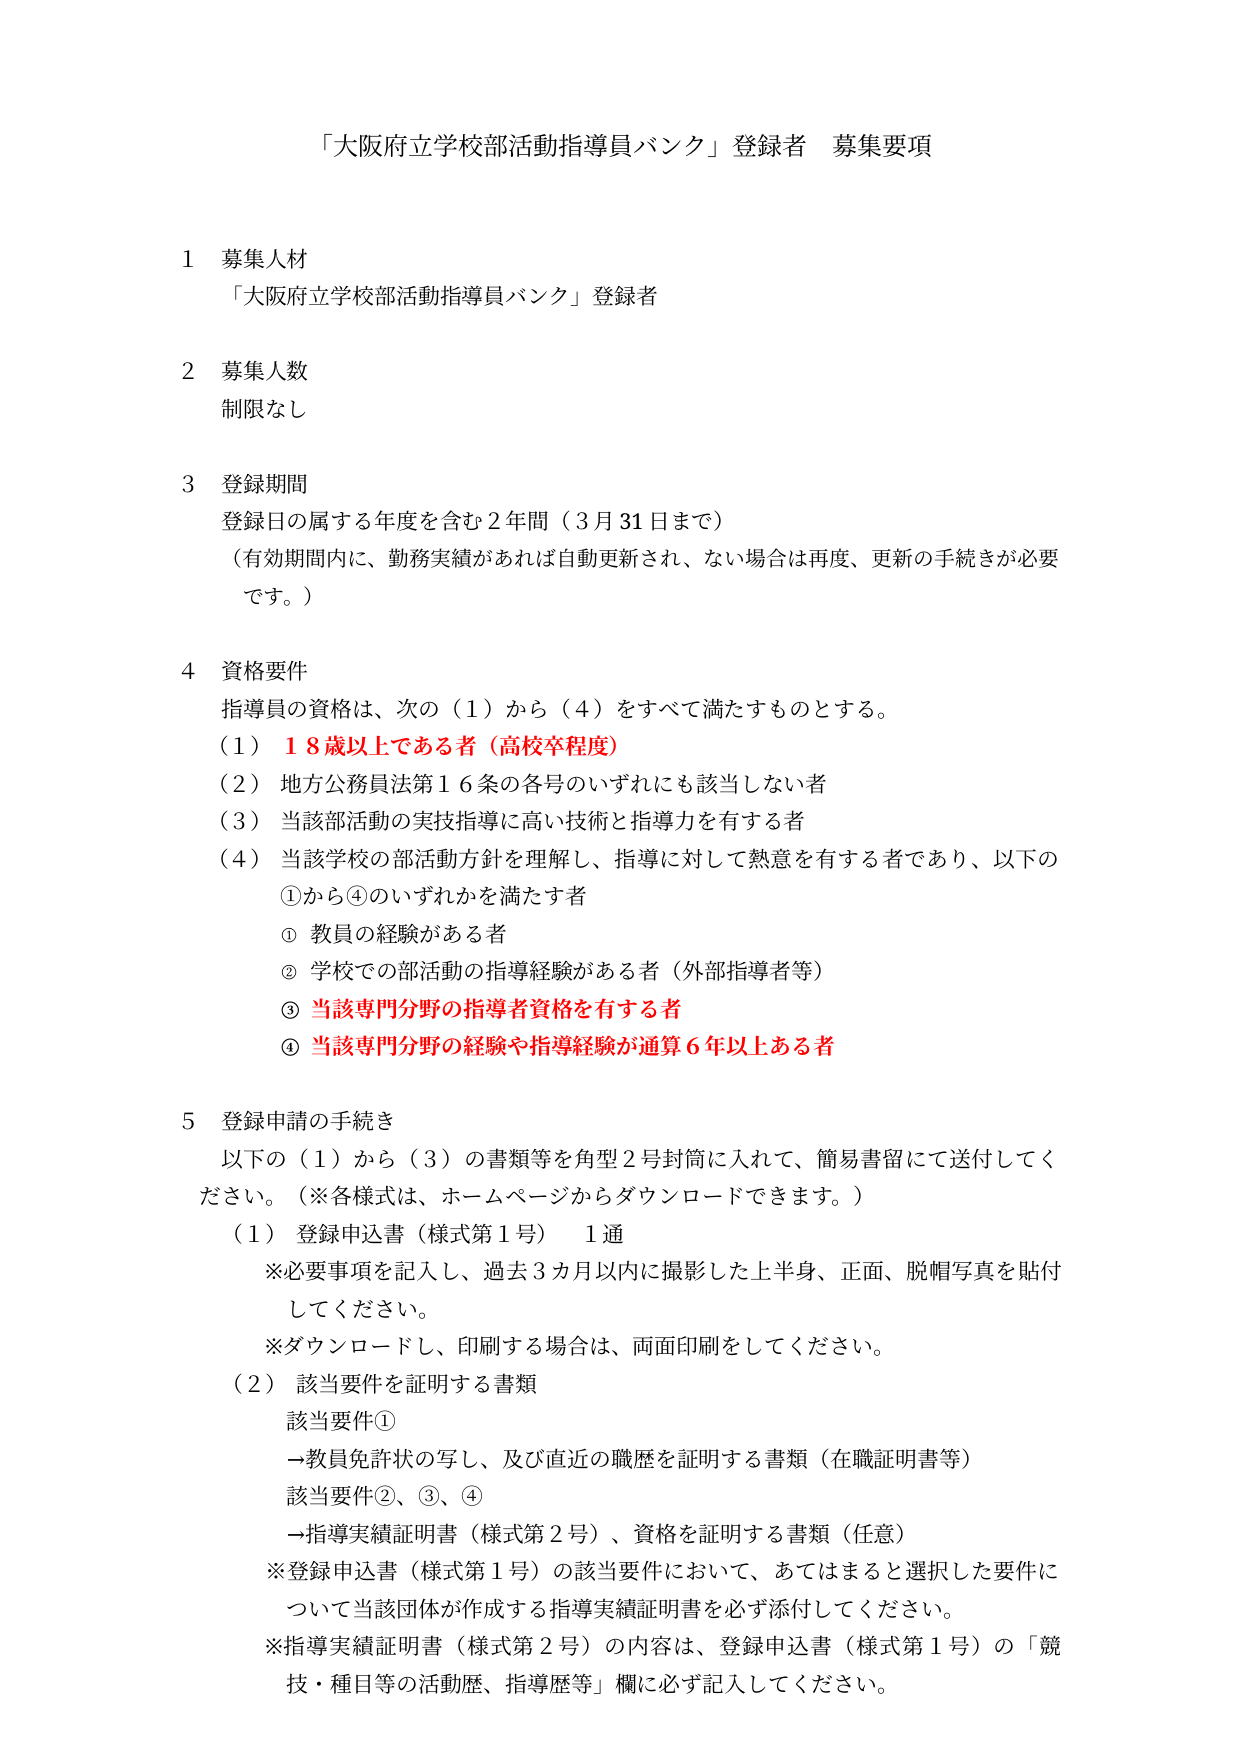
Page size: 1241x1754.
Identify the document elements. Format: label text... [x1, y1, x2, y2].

list 学校での部活動の指導経験がある者（外部指導者等） [281, 951, 1063, 989]
text 該当要件②、③、④ [177, 1476, 1063, 1514]
text →指導実績証明書（様式第２号）、資格を証明する書類（任意） [177, 1514, 1063, 1551]
text ※指導実績証明書（様式第２号）の内容は、登録申込書（様式第１号）の「競技・種目等の活動歴、指導歴等」欄に必ず記入してください。 [265, 1626, 1063, 1701]
list 当該学校の部活動方針を理解し、指導に対して熱意を有する者であり、以下の①から④のいずれかを満たす者 [207, 839, 1063, 914]
text →教員免許状の写し、及び直近の職歴を証明する書類（在職証明書等） [177, 1439, 1063, 1476]
text ※登録申込書（様式第１号）の該当要件において、あてはまると選択した要件について当該団体が作成する指導実績証明書を必ず添付してください。 [177, 1551, 1063, 1626]
list ※ダウンロードし、印刷する場合は、両面印刷をしてください。 [265, 1326, 1063, 1364]
list 該当要件を証明する書類 [221, 1364, 1063, 1401]
text ４ 資格要件 [177, 651, 1063, 689]
list １８歳以上である者（高校卒程度） [207, 726, 1063, 764]
text 指導員の資格は、次の（１）から（４）をすべて満たすものとする。 [199, 689, 1063, 726]
text 「大阪府立学校部活動指導員バンク」登録者 [177, 276, 1063, 314]
text ５ 登録申請の手続き [177, 1101, 1063, 1139]
text １ 募集人材 [177, 239, 1063, 276]
text （有効期間内に、勤務実績があれば自動更新され、ない場合は再度、更新の手続きが必要です。） [177, 539, 1063, 614]
list 地方公務員法第１６条の各号のいずれにも該当しない者 [207, 764, 1063, 801]
list 当該専門分野の指導者資格を有する者 [281, 989, 1063, 1026]
list 教員の経験がある者 [281, 914, 1063, 951]
list 当該専門分野の経験や指導経験が通算６年以上ある者 [281, 1026, 1063, 1064]
list ※必要事項を記入し、過去３カ月以内に撮影した上半身、正面、脱帽写真を貼付してください。 [265, 1251, 1063, 1326]
text 制限なし [177, 389, 1063, 426]
text ３ 登録期間 [177, 464, 1063, 501]
list 登録申込書（様式第１号） １通 [221, 1214, 1063, 1251]
text 登録日の属する年度を含む２年間（３月31日まで） [177, 501, 1063, 539]
list 当該部活動の実技指導に高い技術と指導力を有する者 [207, 801, 1063, 839]
text 以下の（１）から（３）の書類等を角型２号封筒に入れて、簡易書留にて送付してください。（※各様式は、ホームページからダウンロードできます。） [199, 1139, 1063, 1214]
text 「大阪府立学校部活動指導員バンク」登録者 募集要項 [177, 126, 1063, 164]
text ２ 募集人数 [177, 351, 1063, 389]
text 該当要件① [177, 1401, 1063, 1439]
